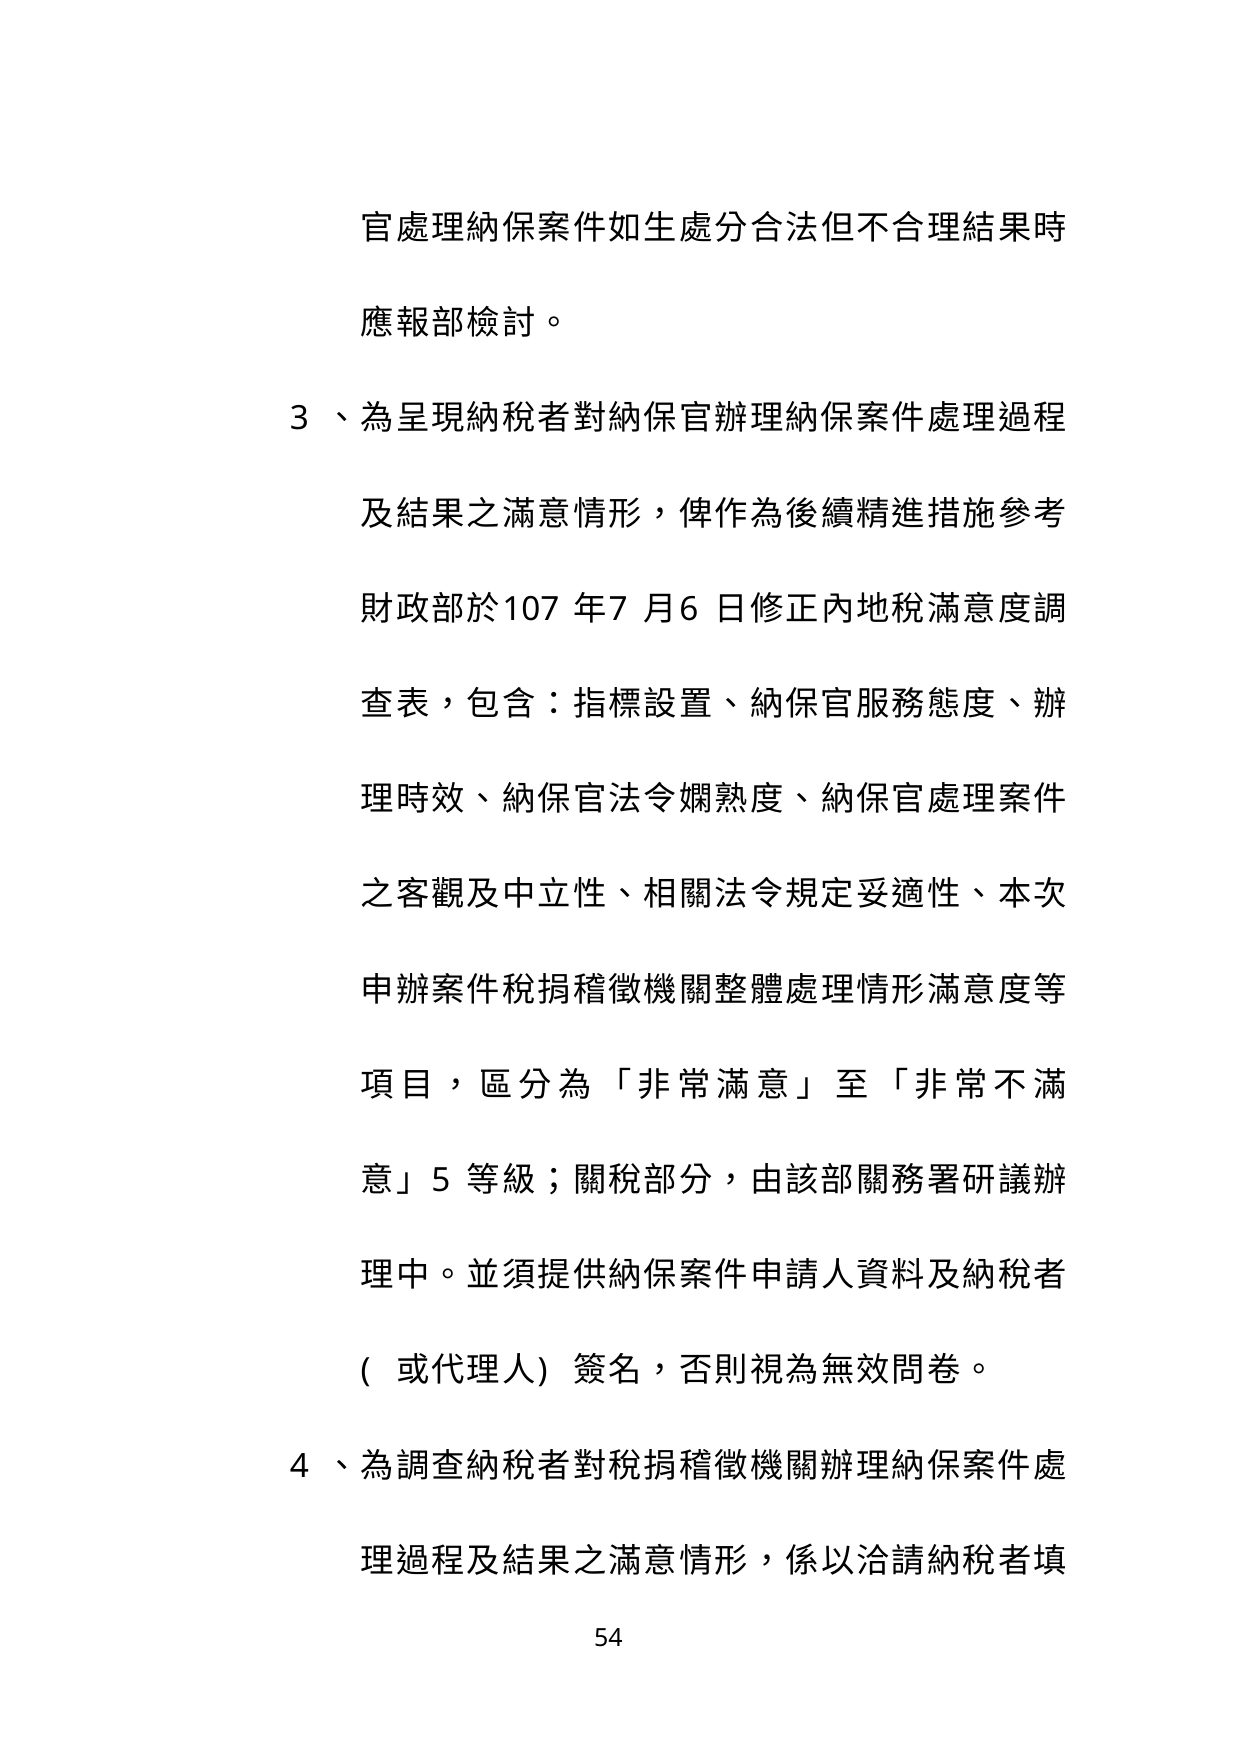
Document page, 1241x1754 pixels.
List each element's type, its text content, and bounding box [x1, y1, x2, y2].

subtitle 為呈現納稅者對納保官辦理納保案件處理過程及結果之滿意情形，俾作為後續精進措施參考，財政部於107年7月6日修正內地稅滿意度調查表，包含：指標設置、納保官服務態度、辦理時效、納保官法令嫻熟度、納保官處理案件之客觀及中立性、相關法令規定妥適性、本次申辦案件稅捐稽徵機關整體處理情形滿意度等項目，區分為「非常滿意」至「非常不滿意」5等級；關稅部分，由該部關務署研議辦理中。並須提供納保案件申請人資料及納稅者(或代理人)簽名，否則視為無效問卷。 [272, 368, 1069, 1415]
subtitle 財政部納稅者權利保護諮詢會107年6月7日107年度第2次會議紀錄，該會委員意見略以，納保案件辦理情形可區分非常滿意、滿意、普通、不滿意、非常不滿意件數，避免因個案訴求不合理無法符合納稅者期待而受影響；納保官處理納保案件如生處分合法但不合理結果時，應報部檢討。 [272, 177, 1069, 368]
subtitle 為調查納稅者對稅捐稽徵機關辦理納保案件處理過程及結果之滿意情形，係以洽請納稅者填寫滿意度調查表方式辦理，包含現場填寫、或於案件結案時隨函檢附回郵信封或廣告回函、或建置線上回復系統，提供多元化問卷調查方式。 [272, 1415, 1069, 1605]
